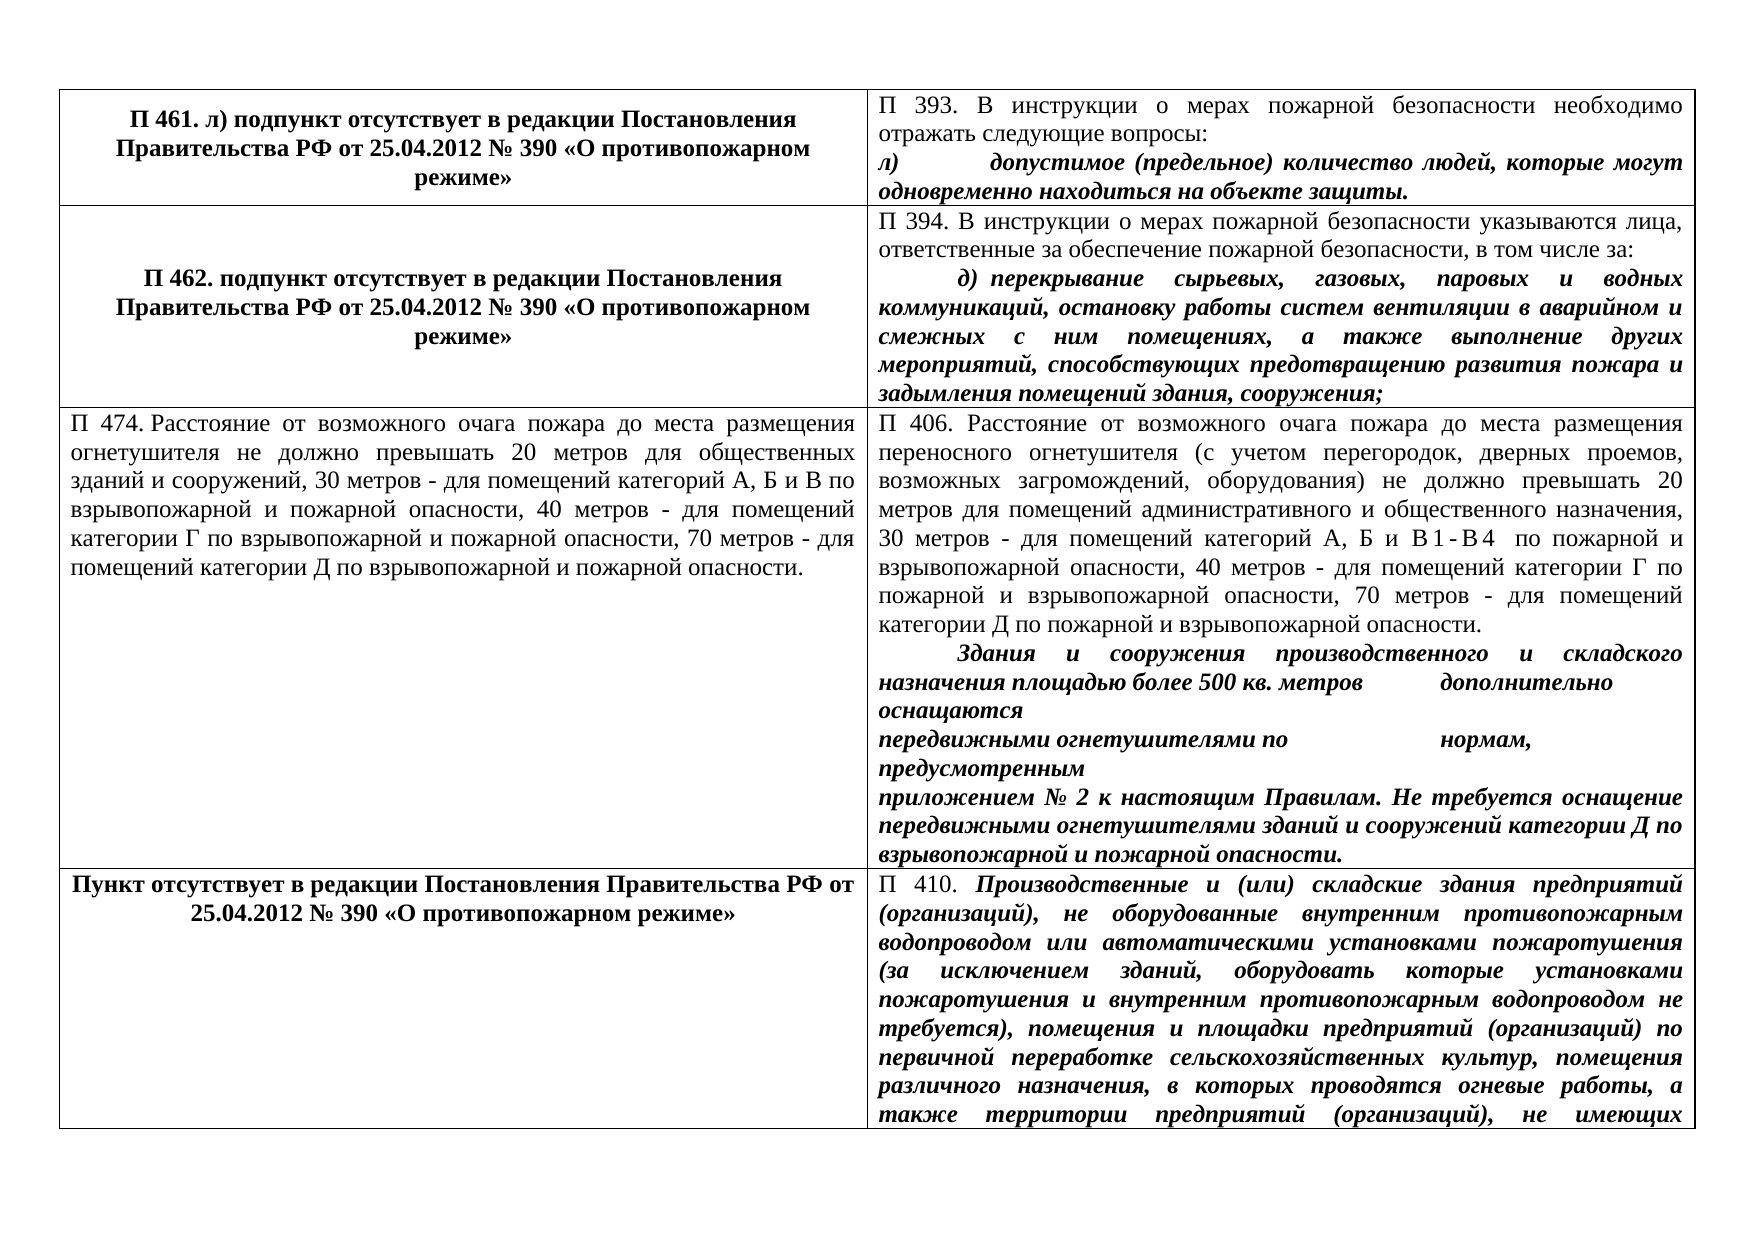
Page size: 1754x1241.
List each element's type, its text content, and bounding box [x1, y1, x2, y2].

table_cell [868, 869, 1694, 1128]
table_cell П 406. Расстояние от возможного очага пожара до места размещения переносного огнетушителя (с учетом перегородок, дверных проемов, возможных загромождений, оборудования) не должно превышать 20 метров для помещений административного и общественного назначения, 30 метров - для помещений категорий А, Б и В1-В4 по пожарной и взрывопожарной опасности, 40 метров - для помещений категории Г по пожарной и взрывопожарной опасности, 70 метров - для помещений категории Д по пожарной и взрывопожарной опасности. Здания и сооружения производственного и складского назначения площадью более 500 кв. метров дополнительно оснащаются передвижными огнетушителями по нормам, предусмотренным приложением № 2 к настоящим Правилам. Не требуется оснащение передвижными огнетушителями зданий и сооружений категории Д по взрывопожарной и пожарной опасности. [868, 408, 1694, 868]
table_cell П 393. В инструкции о мерах пожарной безопасности необходимо отражать следующие вопросы: л) допустимое (предельное) количество людей, которые могут одновременно находиться на объекте защиты. [868, 90, 1694, 205]
table_cell П 461. л) подпункт отсутствует в редакции Постановления Правительства РФ от 25.04.2012 № 390 «О противопожарном режиме» [60, 90, 867, 205]
table_cell П 462. подпункт отсутствует в редакции Постановления Правительства РФ от 25.04.2012 № 390 «О противопожарном режиме» [60, 206, 867, 407]
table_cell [60, 869, 867, 1128]
table_cell П 474. Расстояние от возможного очага пожара до места размещения огнетушителя не должно превышать 20 метров для общественных зданий и сооружений, 30 метров - для помещений категорий А, Б и В по взрывопожарной и пожарной опасности, 40 метров - для помещений категории Г по взрывопожарной и пожарной опасности, 70 метров - для помещений категории Д по взрывопожарной и пожарной опасности. [60, 408, 867, 868]
table_cell П 394. В инструкции о мерах пожарной безопасности указываются лица, ответственные за обеспечение пожарной безопасности, в том числе за: д) перекрывание сырьевых, газовых, паровых и водных коммуникаций, остановку работы систем вентиляции в аварийном и смежных с ним помещениях, а также выполнение других мероприятий, способствующих предотвращению развития пожара и задымления помещений здания, сооружения; [868, 206, 1694, 407]
